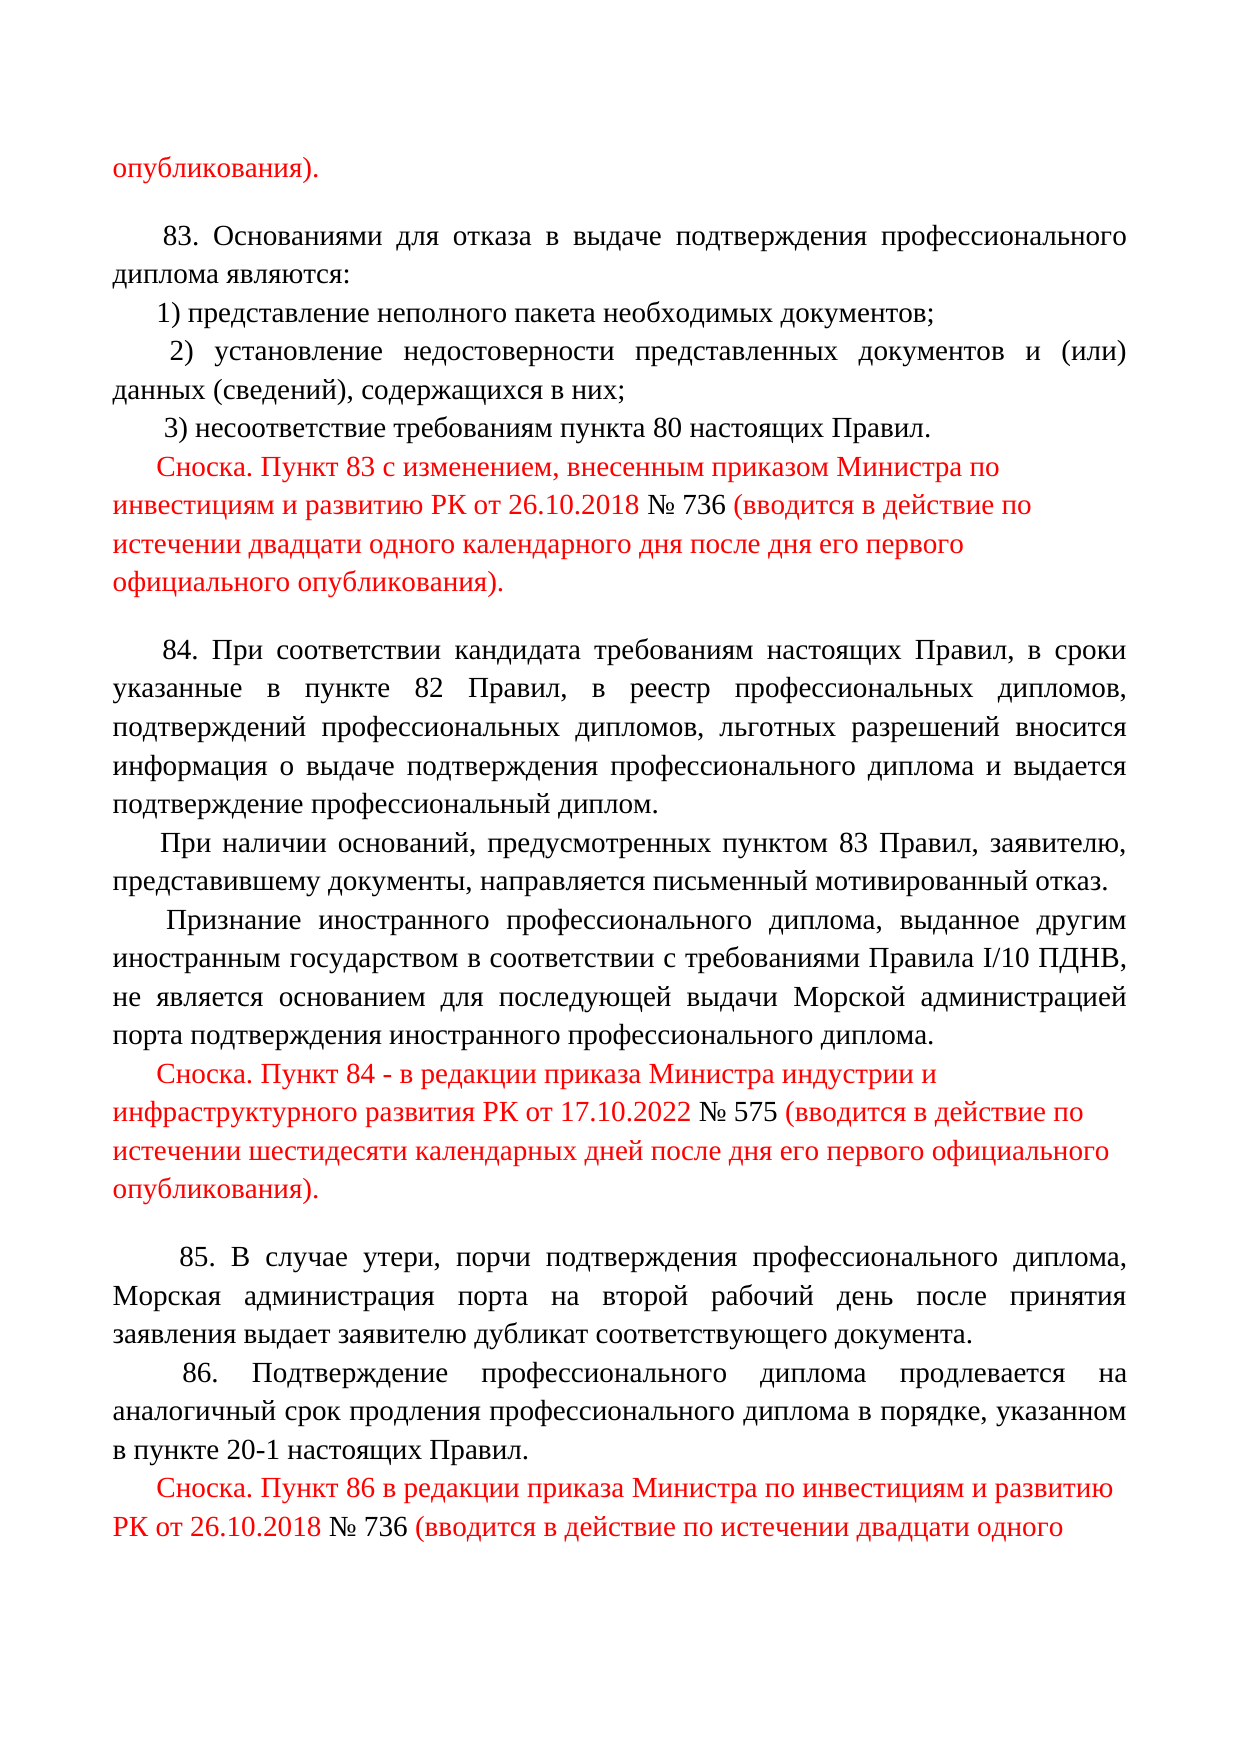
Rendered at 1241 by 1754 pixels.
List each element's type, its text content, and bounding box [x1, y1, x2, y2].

text Признание иностранного профессионального диплома, выданное другим иностранным государством в соответствии с требованиями Правила I/10 ПДНВ, не является основанием для последующей выдачи Морской администрацией порта подтверждения иностранного профессионального диплома. [112, 902, 1128, 1051]
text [112, 150, 1128, 214]
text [112, 1471, 1128, 1543]
text Сноска. Пункт 83 с изменением, внесенным приказом Министра по инвестициям и развитию РК от 26.10.2018 № 736 (вводится в действие по истечении двадцати одного календарного дня после дня его первого официального опубликования). [112, 449, 1128, 628]
text 85. В случае утери, порчи подтверждения профессионального диплома, Морская администрация порта на второй рабочий день после принятия заявления выдает заявителю дубликат соответствующего документа. [112, 1239, 1128, 1350]
text 84. При соответствии кандидата требованиям настоящих Правил, в сроки указанные в пункте 82 Правил, в реестр профессиональных дипломов, подтверждений профессиональных дипломов, льготных разрешений вносится информация о выдаче подтверждения профессионального диплома и выдается подтверждение профессиональный диплом. [112, 632, 1128, 820]
text 3) несоответствие требованиям пункта 80 настоящих Правил. [112, 410, 1128, 444]
text При наличии оснований, предусмотренных пунктом 83 Правил, заявителю, представившему документы, направляется письменный мотивированный отказ. [112, 825, 1128, 897]
text 2) установление недостоверности представленных документов и (или) данных (сведений), содержащихся в них; [112, 333, 1128, 405]
text 1) представление неполного пакета необходимых документов; [112, 295, 1128, 328]
text Сноска. Пункт 84 - в редакции приказа Министра индустрии и инфраструктурного развития РК от 17.10.2022 № 575 (вводится в действие по истечении шестидесяти календарных дней после дня его первого официального опубликования). [112, 1056, 1128, 1235]
text 83. Основаниями для отказа в выдаче подтверждения профессионального диплома являются: [112, 218, 1128, 290]
text 86. Подтверждение профессионального диплома продлевается на аналогичный срок продления профессионального диплома в порядке, указанном в пункте 20-1 настоящих Правил. [112, 1355, 1128, 1466]
